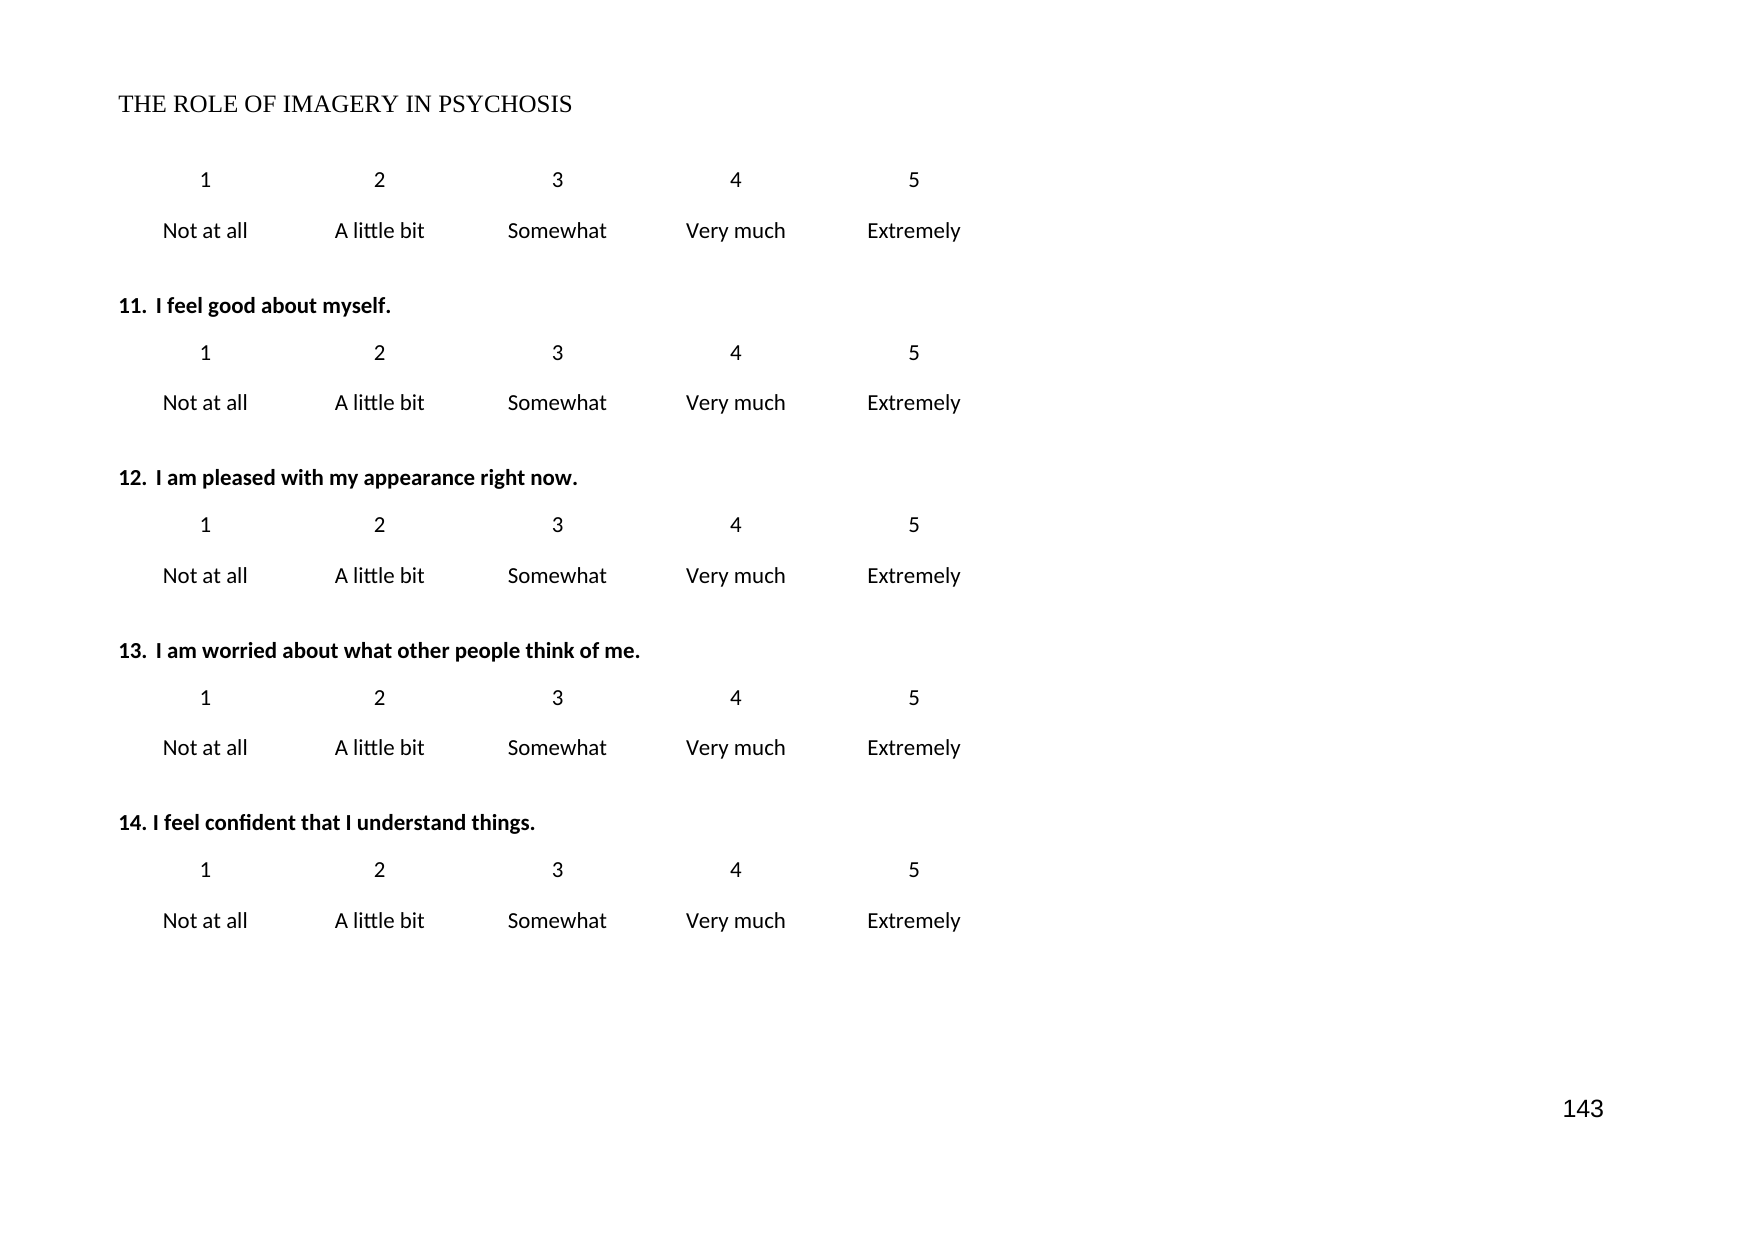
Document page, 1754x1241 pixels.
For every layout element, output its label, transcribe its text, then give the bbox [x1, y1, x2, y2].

table_header 5 [824, 338, 1004, 388]
text 14. I feel confident that I understand things. [118, 808, 1604, 836]
table_cell Very much [648, 733, 824, 761]
table_header 5 [824, 855, 1004, 906]
table_header 2 [292, 855, 467, 906]
table_cell Extremely [824, 216, 1004, 244]
table_cell Extremely [824, 561, 1004, 589]
table_header 2 [292, 510, 467, 561]
table_cell Somewhat [467, 733, 648, 761]
table_header 1 [118, 855, 292, 906]
table_header 3 [467, 855, 648, 906]
list I am pleased with my appearance right now. [118, 463, 1604, 491]
table_cell Not at all [118, 561, 292, 589]
table_cell Not at all [118, 733, 292, 761]
table_header 1 [118, 165, 292, 216]
table_cell Extremely [824, 733, 1004, 761]
table_cell Extremely [824, 388, 1004, 416]
table_cell Somewhat [467, 561, 648, 589]
table_header 3 [467, 510, 648, 561]
table_header 4 [648, 855, 824, 906]
table_cell Very much [648, 388, 824, 416]
table_header 3 [467, 338, 648, 388]
table_header 5 [824, 165, 1004, 216]
table_header 3 [467, 165, 648, 216]
table_header 2 [292, 683, 467, 733]
table_cell A little bit [292, 733, 467, 761]
table_cell A little bit [292, 906, 467, 934]
table_cell A little bit [292, 561, 467, 589]
table_header 5 [824, 683, 1004, 733]
table_cell A little bit [292, 388, 467, 416]
table_cell Very much [648, 906, 824, 934]
table_header 4 [648, 165, 824, 216]
list I feel good about myself. [118, 291, 1604, 319]
table_header 3 [467, 683, 648, 733]
table_header 4 [648, 510, 824, 561]
table_cell Very much [648, 216, 824, 244]
table_cell Extremely [824, 906, 1004, 934]
table_cell Somewhat [467, 216, 648, 244]
table_cell Not at all [118, 216, 292, 244]
table_header 2 [292, 165, 467, 216]
table_header 1 [118, 683, 292, 733]
table_cell Very much [648, 561, 824, 589]
table_header 1 [118, 338, 292, 388]
list I am worried about what other people think of me. [118, 636, 1604, 664]
table_header 5 [824, 510, 1004, 561]
table_cell Somewhat [467, 906, 648, 934]
table_cell Somewhat [467, 388, 648, 416]
table_header 2 [292, 338, 467, 388]
table_header 4 [648, 338, 824, 388]
table_header 4 [648, 683, 824, 733]
table_cell Not at all [118, 906, 292, 934]
table_cell Not at all [118, 388, 292, 416]
table_cell A little bit [292, 216, 467, 244]
table_header 1 [118, 510, 292, 561]
